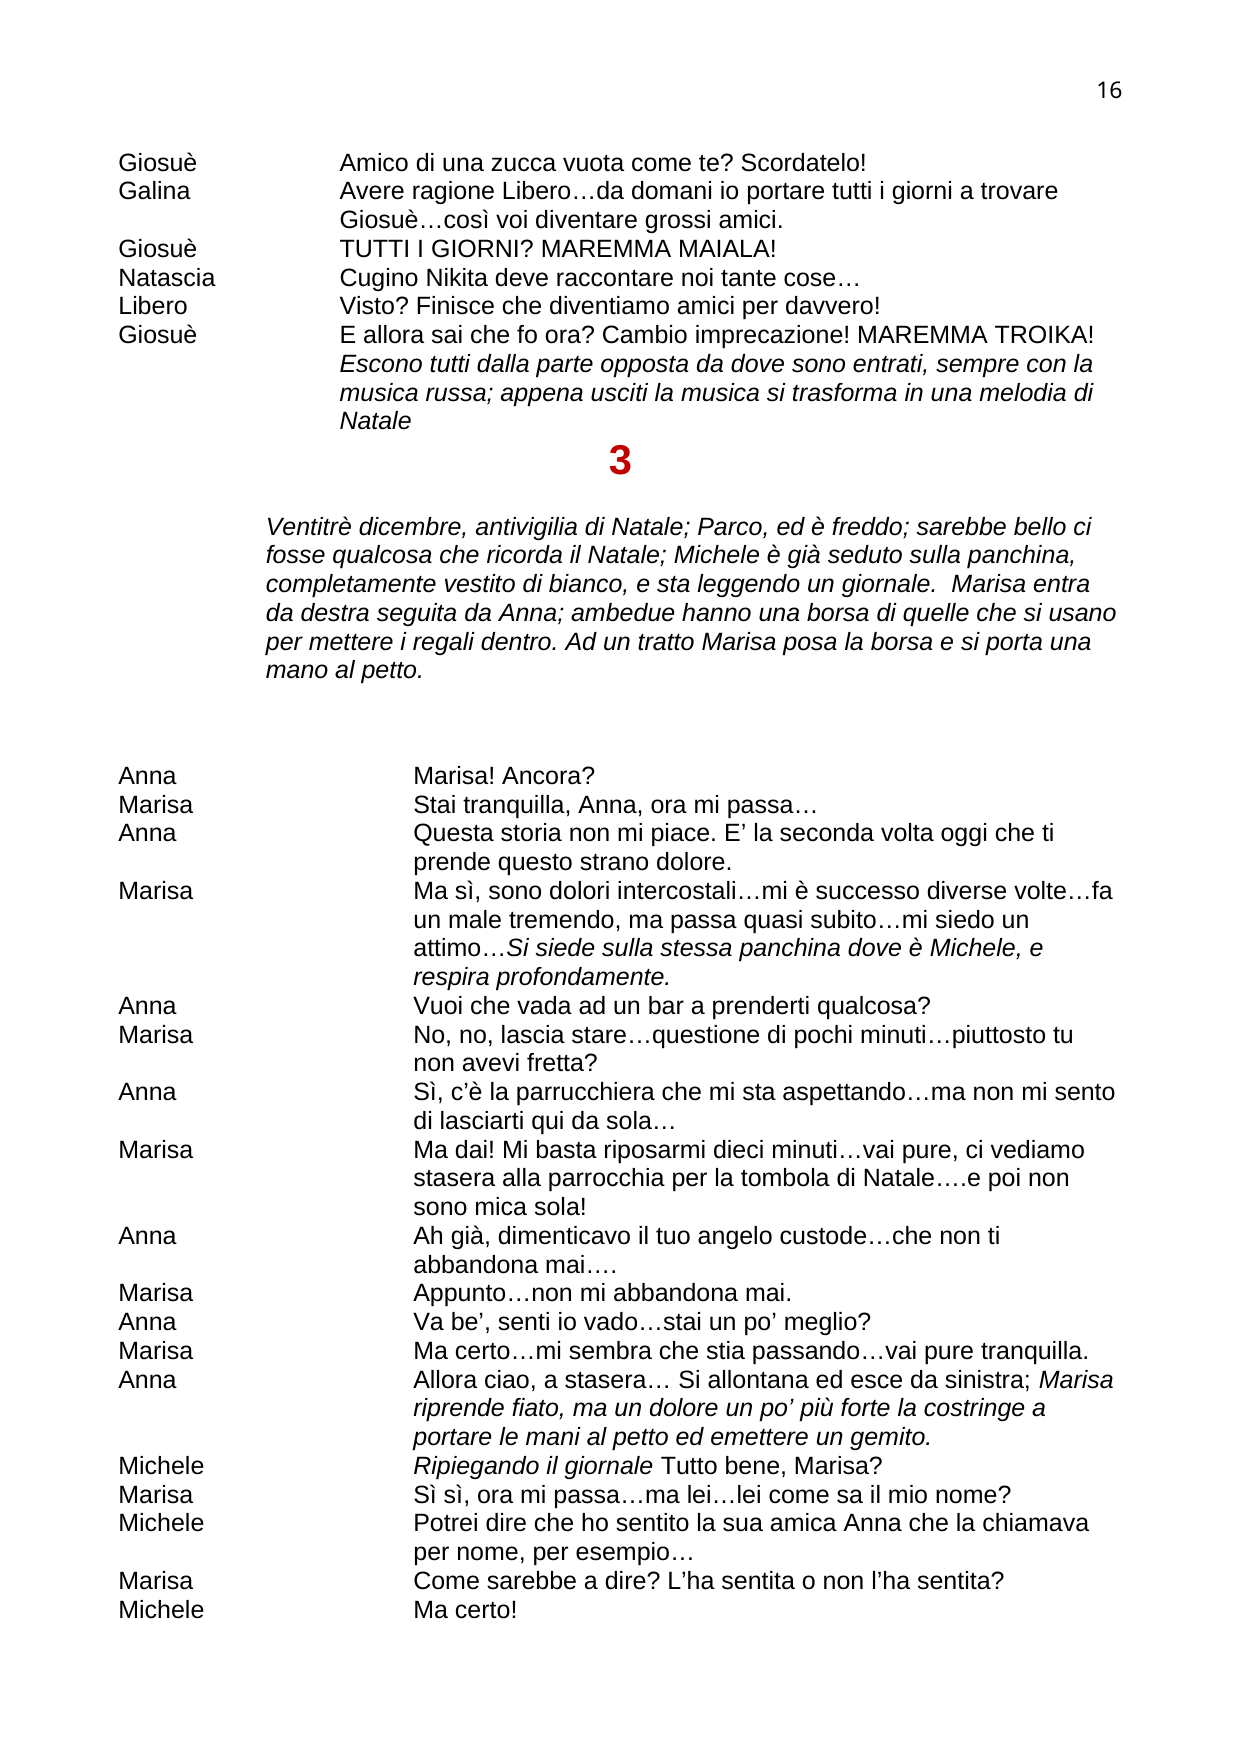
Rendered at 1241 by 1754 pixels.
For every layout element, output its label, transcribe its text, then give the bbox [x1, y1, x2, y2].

text Natascia Cugino Nikita deve raccontare noi tante cose… [118, 263, 1122, 291]
text Michele Potrei dire che ho sentito la sua amica Anna che la chiamava per nome, per esempio… [118, 1508, 1122, 1566]
text Marisa No, no, lascia stare…questione di pochi minuti…piuttosto tu non avevi fretta? [118, 1020, 1122, 1077]
text Anna Ah già, dimenticavo il tuo angelo custode…che non ti abbandona mai…. [118, 1221, 1122, 1278]
text Michele Ripiegando il giornale Tutto bene, Marisa? [118, 1451, 1122, 1480]
text Marisa Stai tranquilla, Anna, ora mi passa… [118, 790, 1122, 818]
text Anna Sì, c’è la parrucchiera che mi sta aspettando…ma non mi sento di lasciarti qui da sola… [118, 1077, 1122, 1135]
text Marisa Sì sì, ora mi passa…ma lei…lei come sa il mio nome? [118, 1480, 1122, 1508]
text Michele Ma certo! [118, 1595, 1122, 1623]
text Marisa Ma dai! Mi basta riposarmi dieci minuti…vai pure, ci vediamo stasera alla parrocchia per la tombola di Natale….e poi non sono mica sola! [118, 1135, 1122, 1221]
text Giosuè E allora sai che fo ora? Cambio imprecazione! MAREMMA TROIKA! Escono tutti dalla parte opposta da dove sono entrati, sempre con la musica russa; appena usciti la musica si trasforma in una melodia di Natale [118, 320, 1122, 435]
text Anna Marisa! Ancora? [118, 761, 1122, 790]
text Giosuè Amico di una zucca vuota come te? Scordatelo! [118, 148, 1122, 176]
text Marisa Come sarebbe a dire? L’ha sentita o non l’ha sentita? [118, 1566, 1122, 1595]
text Galina Avere ragione Libero…da domani io portare tutti i giorni a trovare Giosuè…così voi diventare grossi amici. [118, 176, 1122, 234]
text Marisa Ma certo…mi sembra che stia passando…vai pure tranquilla. [118, 1336, 1122, 1365]
text Marisa Appunto…non mi abbandona mai. [118, 1278, 1122, 1307]
text Anna Vuoi che vada ad un bar a prenderti qualcosa? [118, 991, 1122, 1020]
text Anna Va be’, senti io vado…stai un po’ meglio? [118, 1307, 1122, 1336]
text 3 [118, 435, 1122, 483]
text Libero Visto? Finisce che diventiamo amici per davvero! [118, 291, 1122, 320]
text Anna Questa storia non mi piace. E’ la seconda volta oggi che ti prende questo strano dolore. [118, 818, 1122, 876]
text Ventitrè dicembre, antivigilia di Natale; Parco, ed è freddo; sarebbe bello ci fosse qualcosa che ricorda il Natale; Michele è già seduto sulla panchina, completamente vestito di bianco, e sta leggendo un giornale. Marisa entra da destra seguita da Anna; ambedue hanno una borsa di quelle che si usano per mettere i regali dentro. Ad un tratto Marisa posa la borsa e si porta una mano al petto. [266, 512, 1122, 684]
text Giosuè TUTTI I GIORNI? MAREMMA MAIALA! [118, 234, 1122, 263]
text Marisa Ma sì, sono dolori intercostali…mi è successo diverse volte…fa un male tremendo, ma passa quasi subito…mi siedo un attimo…Si siede sulla stessa panchina dove è Michele, e respira profondamente. [118, 876, 1122, 991]
text Anna Allora ciao, a stasera… Si allontana ed esce da sinistra; Marisa riprende fiato, ma un dolore un po’ più forte la costringe a portare le mani al petto ed emettere un gemito. [118, 1365, 1122, 1451]
